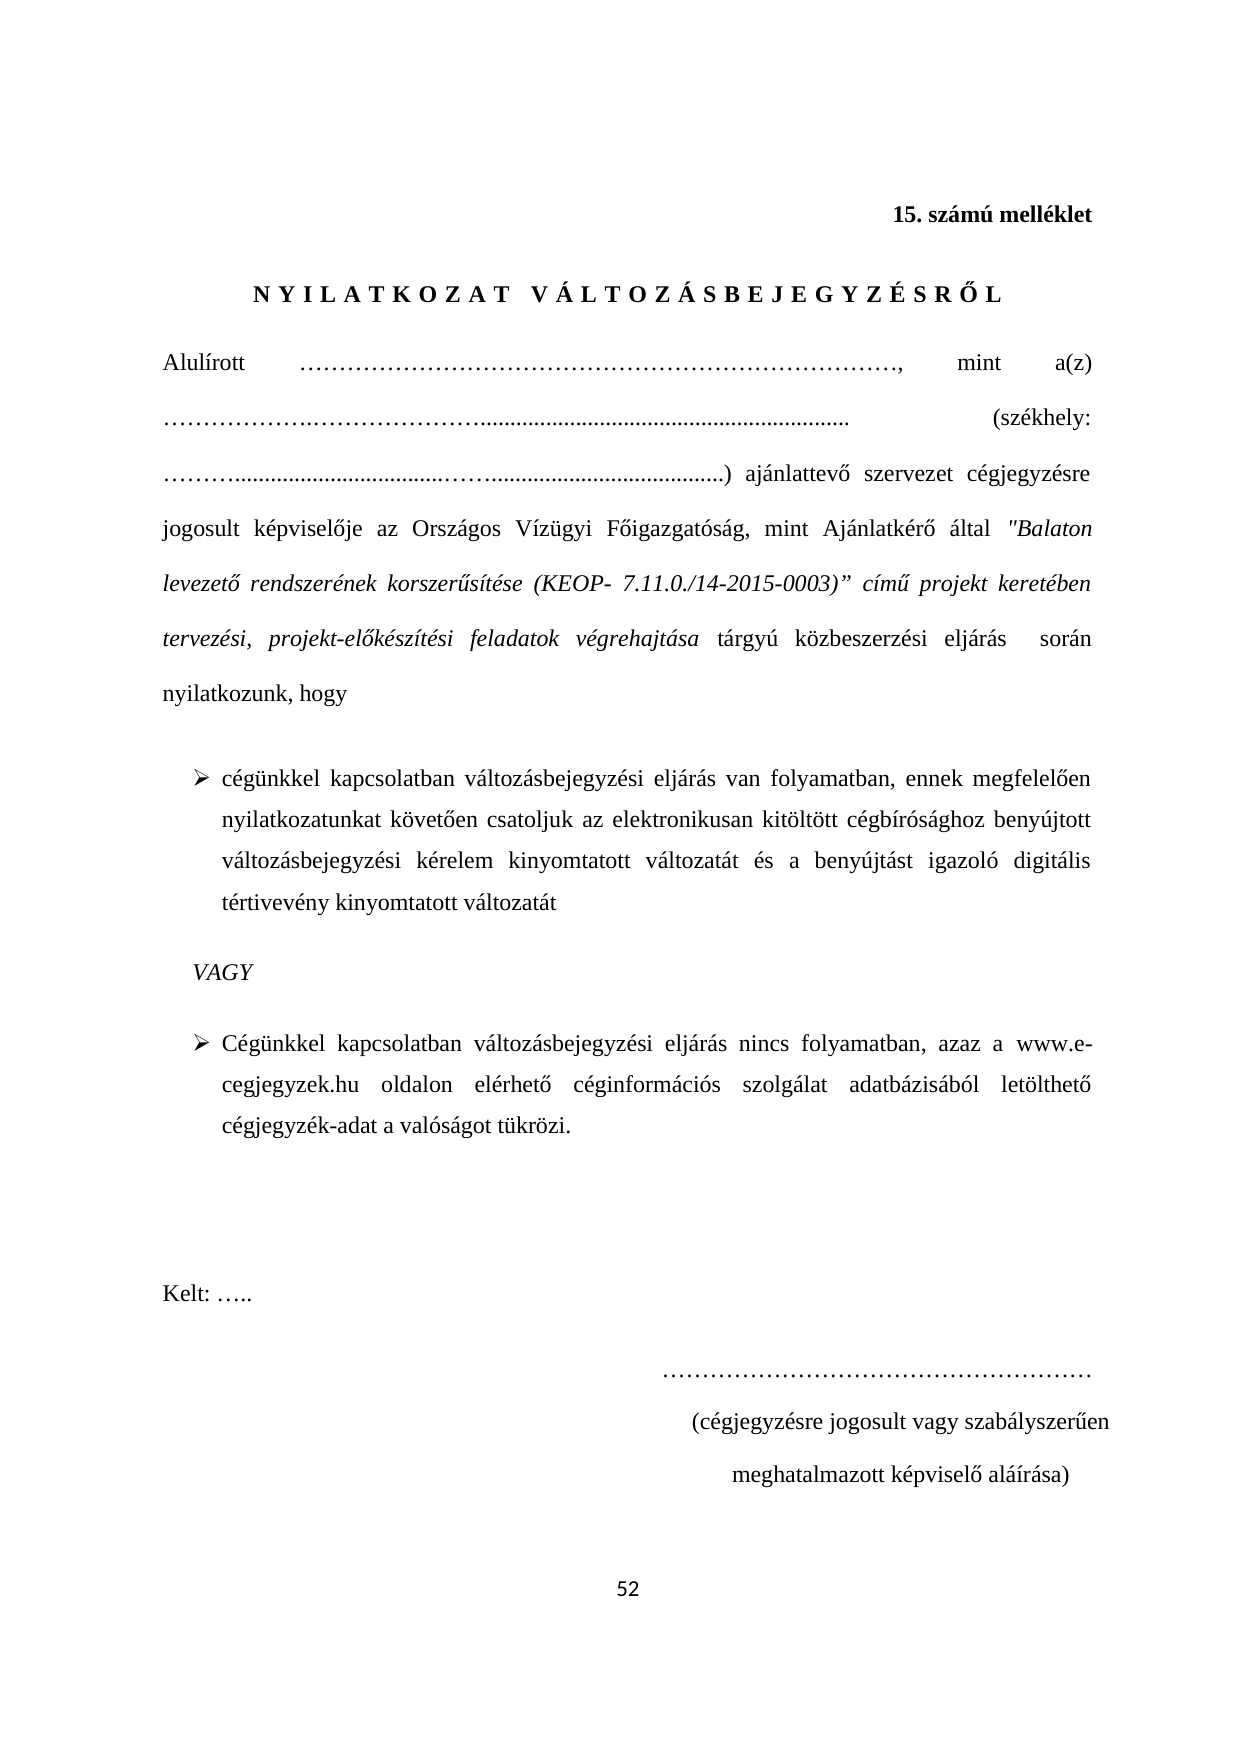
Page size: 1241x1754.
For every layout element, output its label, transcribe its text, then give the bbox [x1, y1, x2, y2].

text ……………………………………………… [162, 1355, 1092, 1382]
text Alulírott …………………………………………………………………, mint a(z) ……………….………………….............................................................. (székhely: ………...................................…….......................................) ajánlattevő szervezet cégjegyzésre jogosult képviselője az Országos Vízügyi Főigazgatóság, mint Ajánlatkérő által "Balaton levezető rendszerének korszerűsítése (KEOP- 7.11.0./14-2015-0003)” című projekt keretében tervezési, projekt-előkészítési feladatok végrehajtása tárgyú közbeszerzési eljárás során nyilatkozunk, hogy [162, 348, 1092, 707]
text meghatalmazott képviselő aláírása) [162, 1460, 1092, 1487]
text VAGY [192, 958, 1092, 986]
text (cégjegyzésre jogosult vagy szabályszerűen [162, 1407, 1092, 1435]
text NYILATKOZAT VÁLTOZÁSBEJEGYZÉSRŐL [162, 280, 1092, 308]
list cégünkkel kapcsolatban változásbejegyzési eljárás van folyamatban, ennek megfelelően nyilatkozatunkat követően csatoljuk az elektronikusan kitöltött cégbírósághoz benyújtott változásbejegyzési kérelem kinyomtatott változatát és a benyújtást igazoló digitális tértivevény kinyomtatott változatát [192, 764, 1092, 915]
list Cégünkkel kapcsolatban változásbejegyzési eljárás nincs folyamatban, azaz a www.e-cegjegyzek.hu oldalon elérhető céginformációs szolgálat adatbázisából letölthető cégjegyzék-adat a valóságot tükrözi. [192, 1029, 1092, 1139]
text Kelt: ….. [162, 1279, 1092, 1307]
text 15. számú melléklet [162, 200, 1092, 228]
